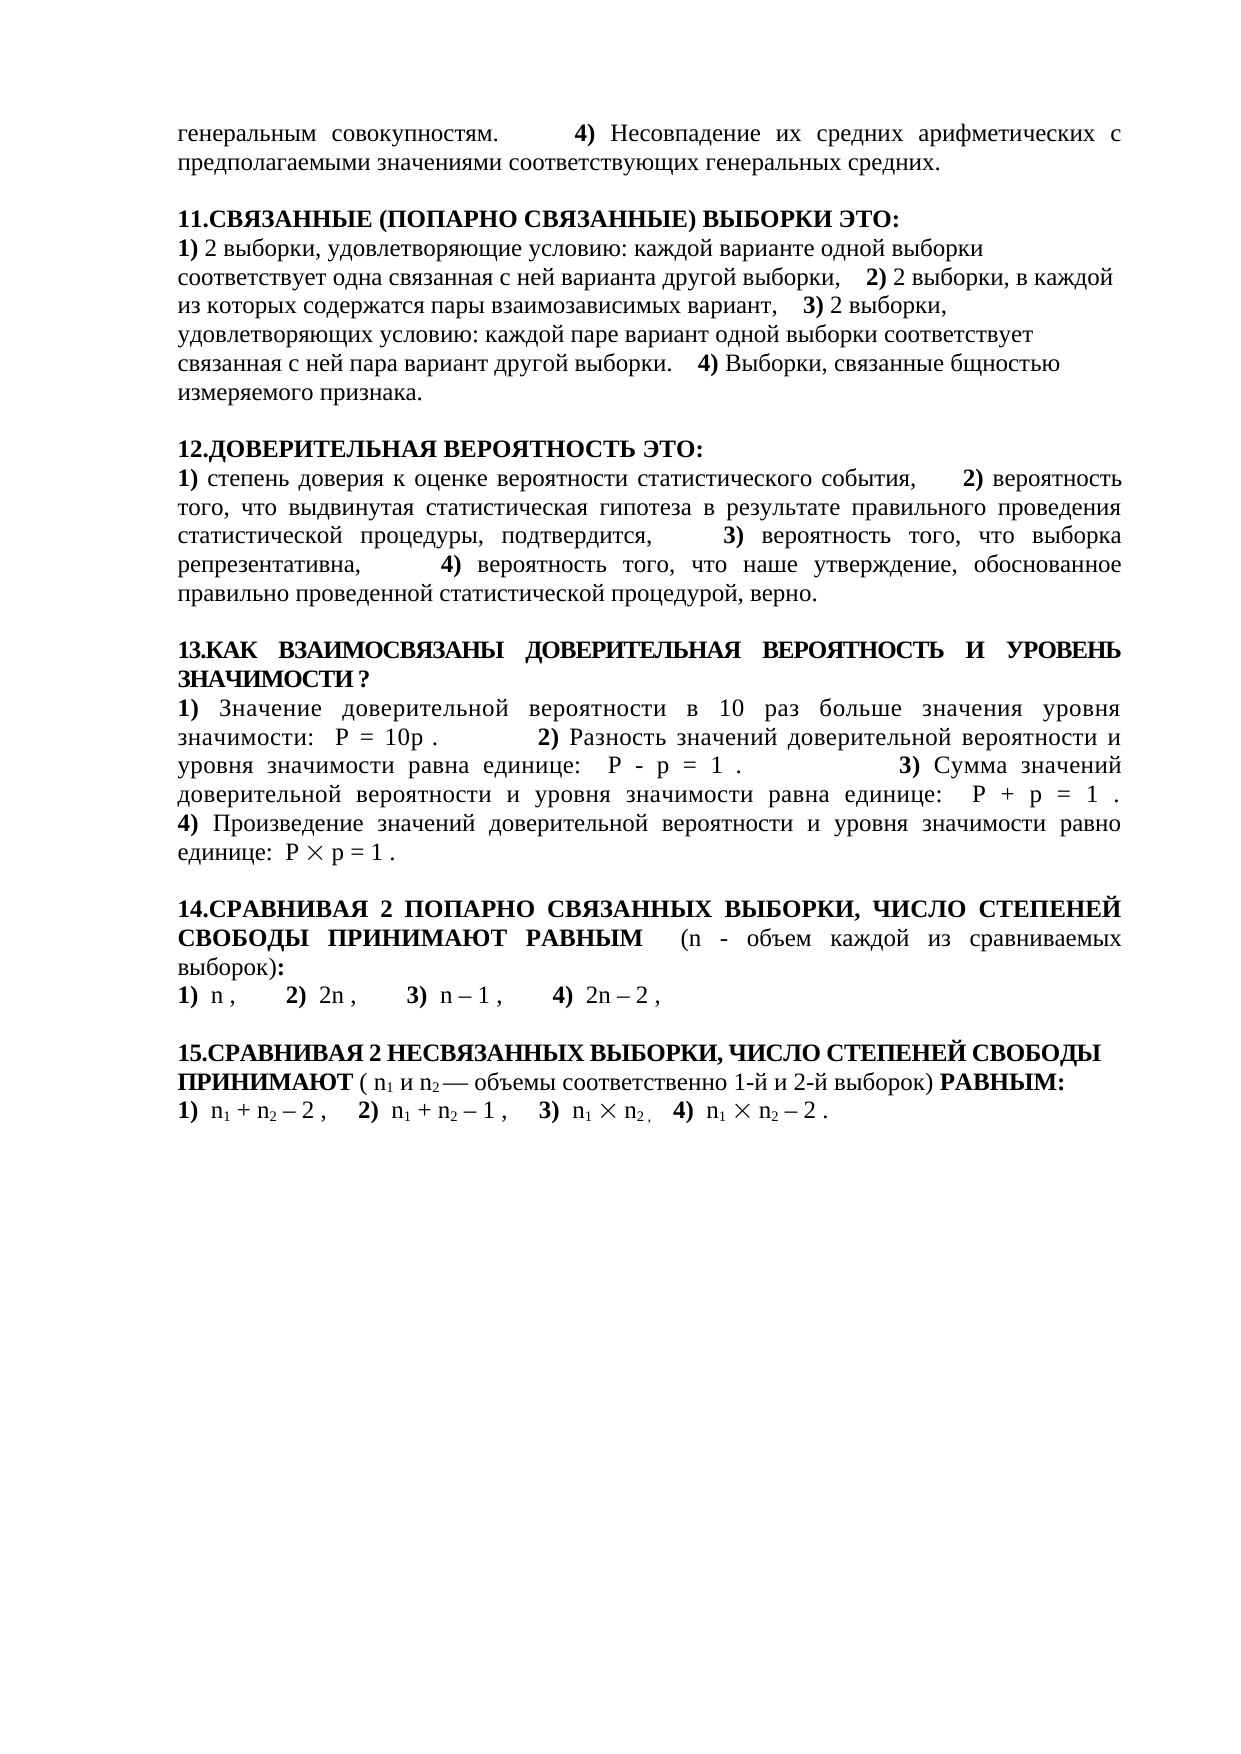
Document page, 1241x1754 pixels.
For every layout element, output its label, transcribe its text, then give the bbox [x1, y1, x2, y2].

text 12.ДОВЕРИТЕЛЬНАЯ ВЕРОЯТНОСТЬ ЭТО: [177, 434, 1122, 463]
text 11.СВЯЗАННЫЕ (ПОПАРНО СВЯЗАННЫЕ) ВЫБОРКИ ЭТО: [177, 204, 1122, 233]
text 15.СРАВНИВАЯ 2 НЕСВЯЗАННЫХ ВЫБОРКИ, ЧИСЛО СТЕПЕНЕЙ СВОБОДЫ ПРИНИМАЮТ ( n1 и n2 — объемы соответственно 1-й и 2-й выборок) РАВНЫМ: [177, 1038, 1122, 1096]
text 1) степень доверия к оценке вероятности статистического события, 2) вероятность того, что выдвинутая статистическая гипотеза в результате правильного проведения статистической процедуры, подтвердится, 3) вероятность того, что выборка репрезентативна, 4) вероятность того, что наше утверждение, обоснованное правильно проведенной статистической процедурой, верно. [177, 463, 1122, 607]
text 1) n1 + n2 – 2 , 2) n1 + n2 – 1 , 3) n1 n2 , 4) n1 n2 – 2 . [177, 1096, 1122, 1124]
text 14.СРАВНИВАЯ 2 ПОПАРНО СВЯЗАННЫХ ВЫБОРКИ, ЧИСЛО СТЕПЕНЕЙ СВОБОДЫ ПРИНИМАЮТ РАВНЫМ (n - объем каждой из сравниваемых выборок): [177, 894, 1122, 981]
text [177, 118, 1122, 176]
text 1) 2 выборки, удовлетворяющие условию: каждой варианте одной выборки соответствует одна связанная с ней варианта другой выборки, 2) 2 выборки, в каждой из которых содержатся пары взаимозависимых вариант, 3) 2 выборки, удовлетворяющих условию: каждой паре вариант одной выборки соответствует связанная с ней пара вариант другой выборки. 4) Выборки, связанные бщностью измеряемого признака. [177, 233, 1122, 406]
text 13.КАК ВЗАИМОСВЯЗАНЫ ДОВЕРИТЕЛЬНАЯ ВЕРОЯТНОСТЬ И УРОВЕНЬ ЗНАЧИМОСТИ ? [177, 636, 1122, 693]
text 1) n , 2) 2n , 3) n – 1 , 4) 2n – 2 , [177, 981, 1122, 1009]
text 1) Значение доверительной вероятности в 10 раз больше значения уровня значимости: P = 10p . 2) Разность значений доверительной вероятности и уровня значимости равна единице: P - p = 1 . 3) Сумма значений доверительной вероятности и уровня значимости равна единице: P + p = 1 . 4) Произведение значений доверительной вероятности и уровня значимости равно единице: P p = 1 . [177, 693, 1122, 866]
